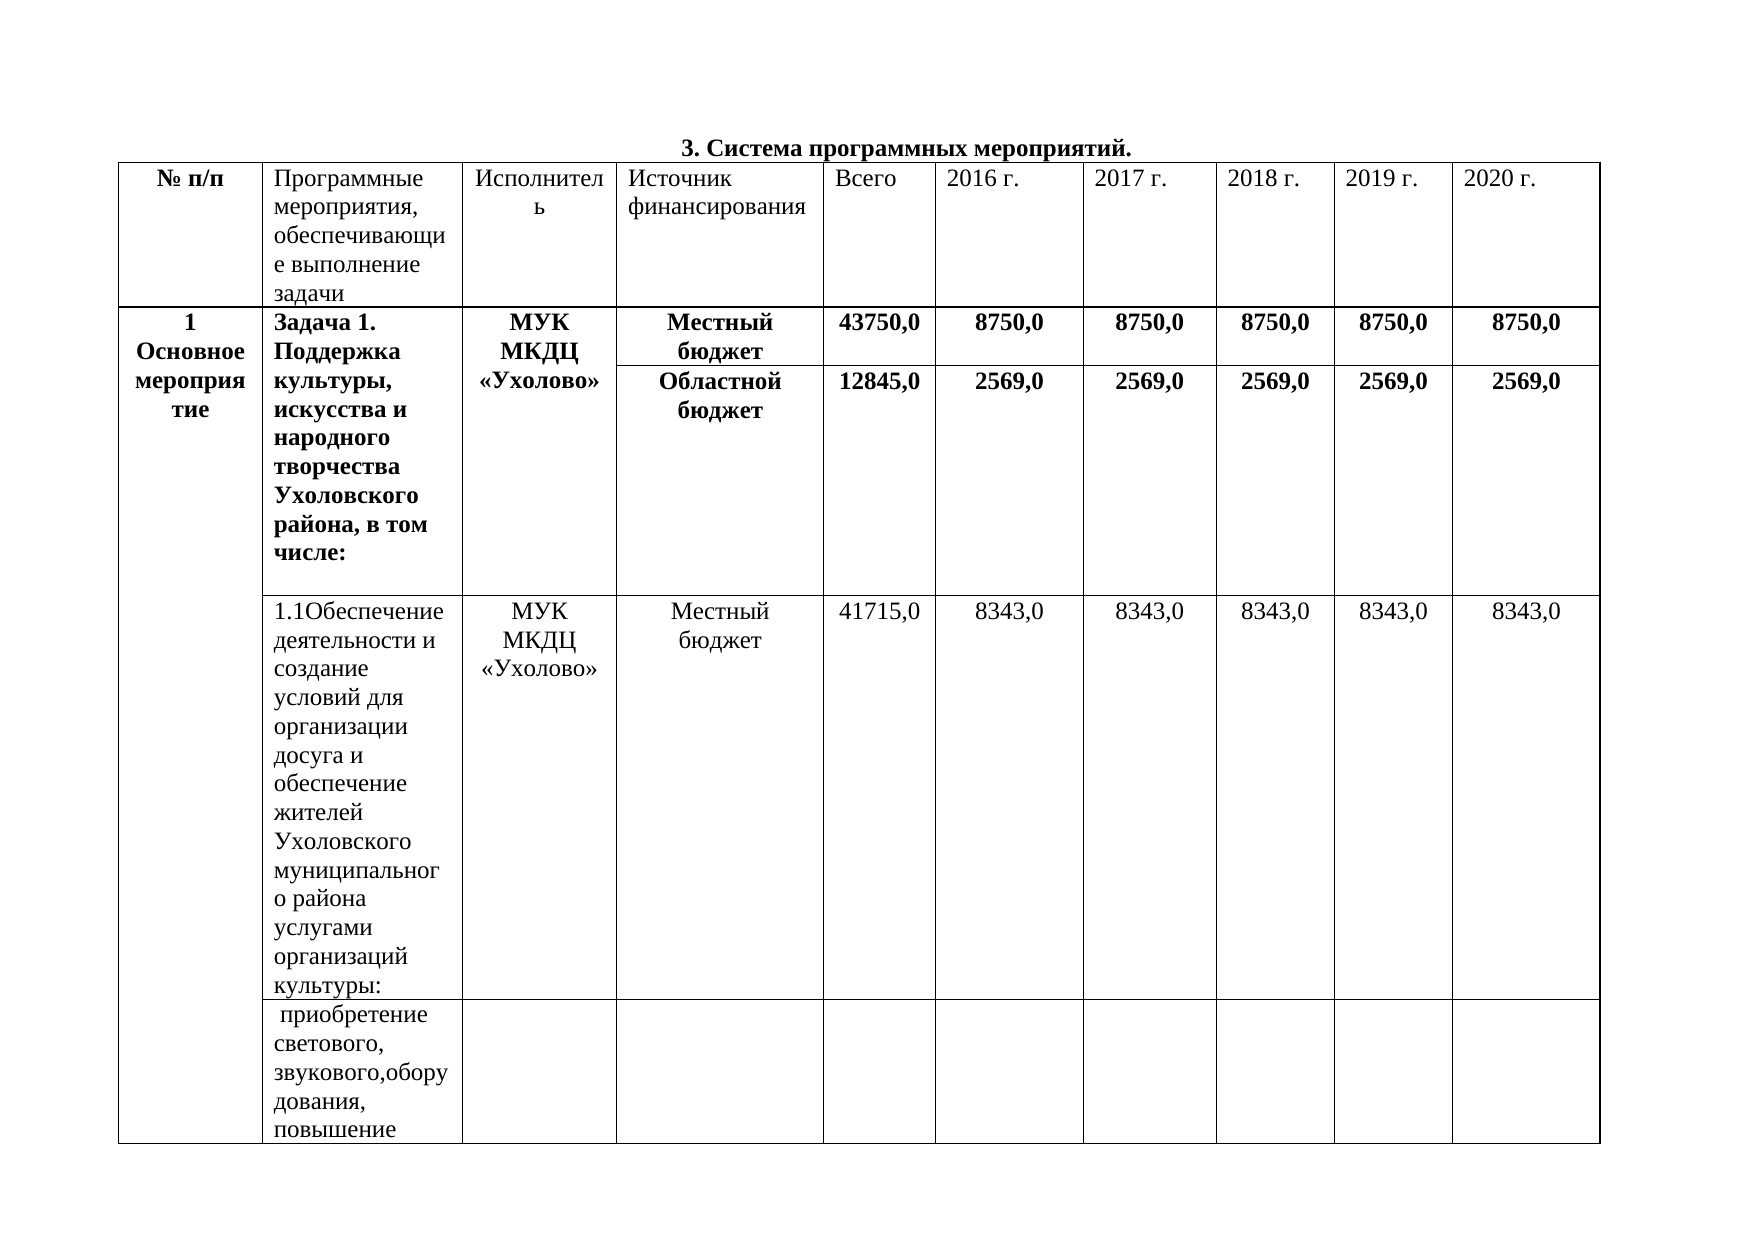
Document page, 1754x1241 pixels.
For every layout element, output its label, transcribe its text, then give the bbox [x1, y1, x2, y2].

table_header № п/п [119, 163, 262, 306]
table_cell 2569,0 [1084, 366, 1216, 595]
table_header 2019 г. [1335, 163, 1452, 306]
table_cell [463, 1000, 616, 1143]
table_cell 2569,0 [1453, 366, 1599, 595]
table_cell [1453, 1000, 1599, 1143]
table_cell 8343,0 [1335, 596, 1452, 998]
table_cell 43750,0 [824, 308, 935, 365]
table_cell Местный бюджет [617, 308, 823, 365]
table_cell 8343,0 [1084, 596, 1216, 998]
table_cell 2569,0 [936, 366, 1083, 595]
table_cell 8750,0 [1217, 308, 1334, 365]
table_cell [1335, 1000, 1452, 1143]
table_cell МУК МКДЦ «Ухолово» [463, 596, 616, 998]
table_cell МУК МКДЦ «Ухолово» [463, 308, 616, 595]
table_header Исполнитель [463, 163, 616, 306]
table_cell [263, 1000, 462, 1143]
table_cell 1.1Обеспечение деятельности и создание условий для организации досуга и обеспечение жителей Ухоловского муниципального района услугами организаций культуры: [263, 596, 462, 998]
table_cell 8750,0 [936, 308, 1083, 365]
table_cell [936, 1000, 1083, 1143]
table_cell 2569,0 [1335, 366, 1452, 595]
table_cell [824, 1000, 935, 1143]
table_cell 2569,0 [1217, 366, 1334, 595]
table_cell 12845,0 [824, 366, 935, 595]
text 3. Система программных мероприятий. [118, 133, 1695, 162]
table_header 2017 г. [1084, 163, 1216, 306]
table_cell 1 Основное мероприятие [119, 308, 262, 1143]
table_header 2020 г. [1453, 163, 1599, 306]
table_header Всего [824, 163, 935, 306]
table_cell 8750,0 [1335, 308, 1452, 365]
table_cell 8750,0 [1084, 308, 1216, 365]
table_cell 8343,0 [936, 596, 1083, 998]
table_cell [617, 1000, 823, 1143]
table_cell Задача 1. Поддержка культуры, искусства и народного творчества Ухоловского района, в том числе: [263, 308, 462, 595]
table_header Источник финансирования [617, 163, 823, 306]
table_cell Областной бюджет [617, 366, 823, 595]
table_header Программные мероприятия, обеспечивающие выполнение задачи [263, 163, 462, 306]
table_cell [1217, 1000, 1334, 1143]
table_cell 8750,0 [1453, 308, 1599, 365]
table_cell 41715,0 [824, 596, 935, 998]
table_cell 8343,0 [1453, 596, 1599, 998]
table_cell Местный бюджет [617, 596, 823, 998]
table_header 2016 г. [936, 163, 1083, 306]
table_cell 8343,0 [1217, 596, 1334, 998]
table_header 2018 г. [1217, 163, 1334, 306]
table_cell [1084, 1000, 1216, 1143]
